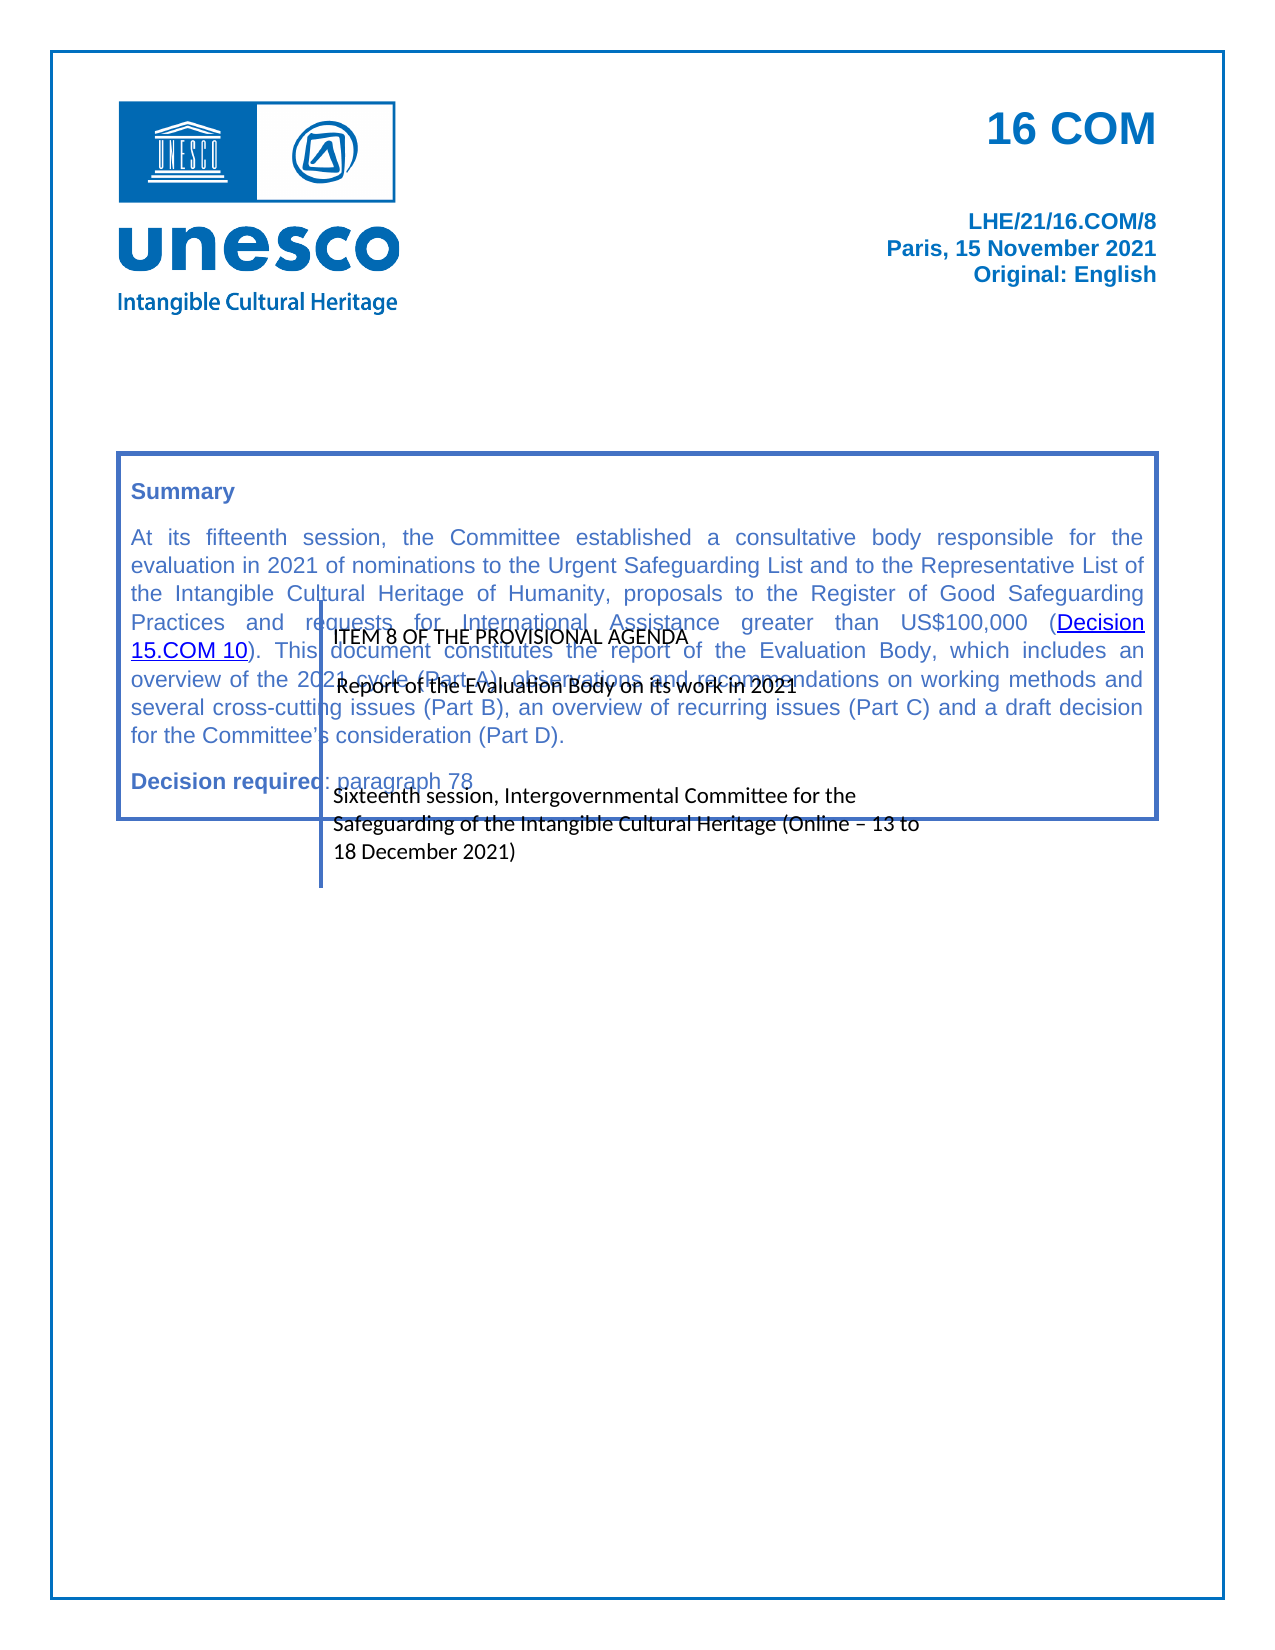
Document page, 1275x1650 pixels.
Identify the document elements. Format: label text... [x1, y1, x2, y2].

table_cell [323, 758, 954, 887]
picture [118, 101, 400, 315]
table_cell [323, 673, 954, 758]
table_header Summary At its fifteenth session, the Committee established a consultative body responsible for the evaluation in 2021 of nominations to the Urgent Safeguarding List and to the Representative List of the Intangible Cultural Heritage of Humanity, proposals to the Register of Good Safeguarding Practices and requests for International Assistance greater than US$100,000 (Decision 15.COM 10). This document constitutes the report of the Evaluation Body, which includes an overview of the 2021 cycle (Part A), observations and recommendations on working methods and several cross-cutting issues (Part B), an overview of recurring issues (Part C) and a draft decision for the Committee’s consideration (Part D). Decision required: paragraph 78 [121, 456, 1154, 816]
